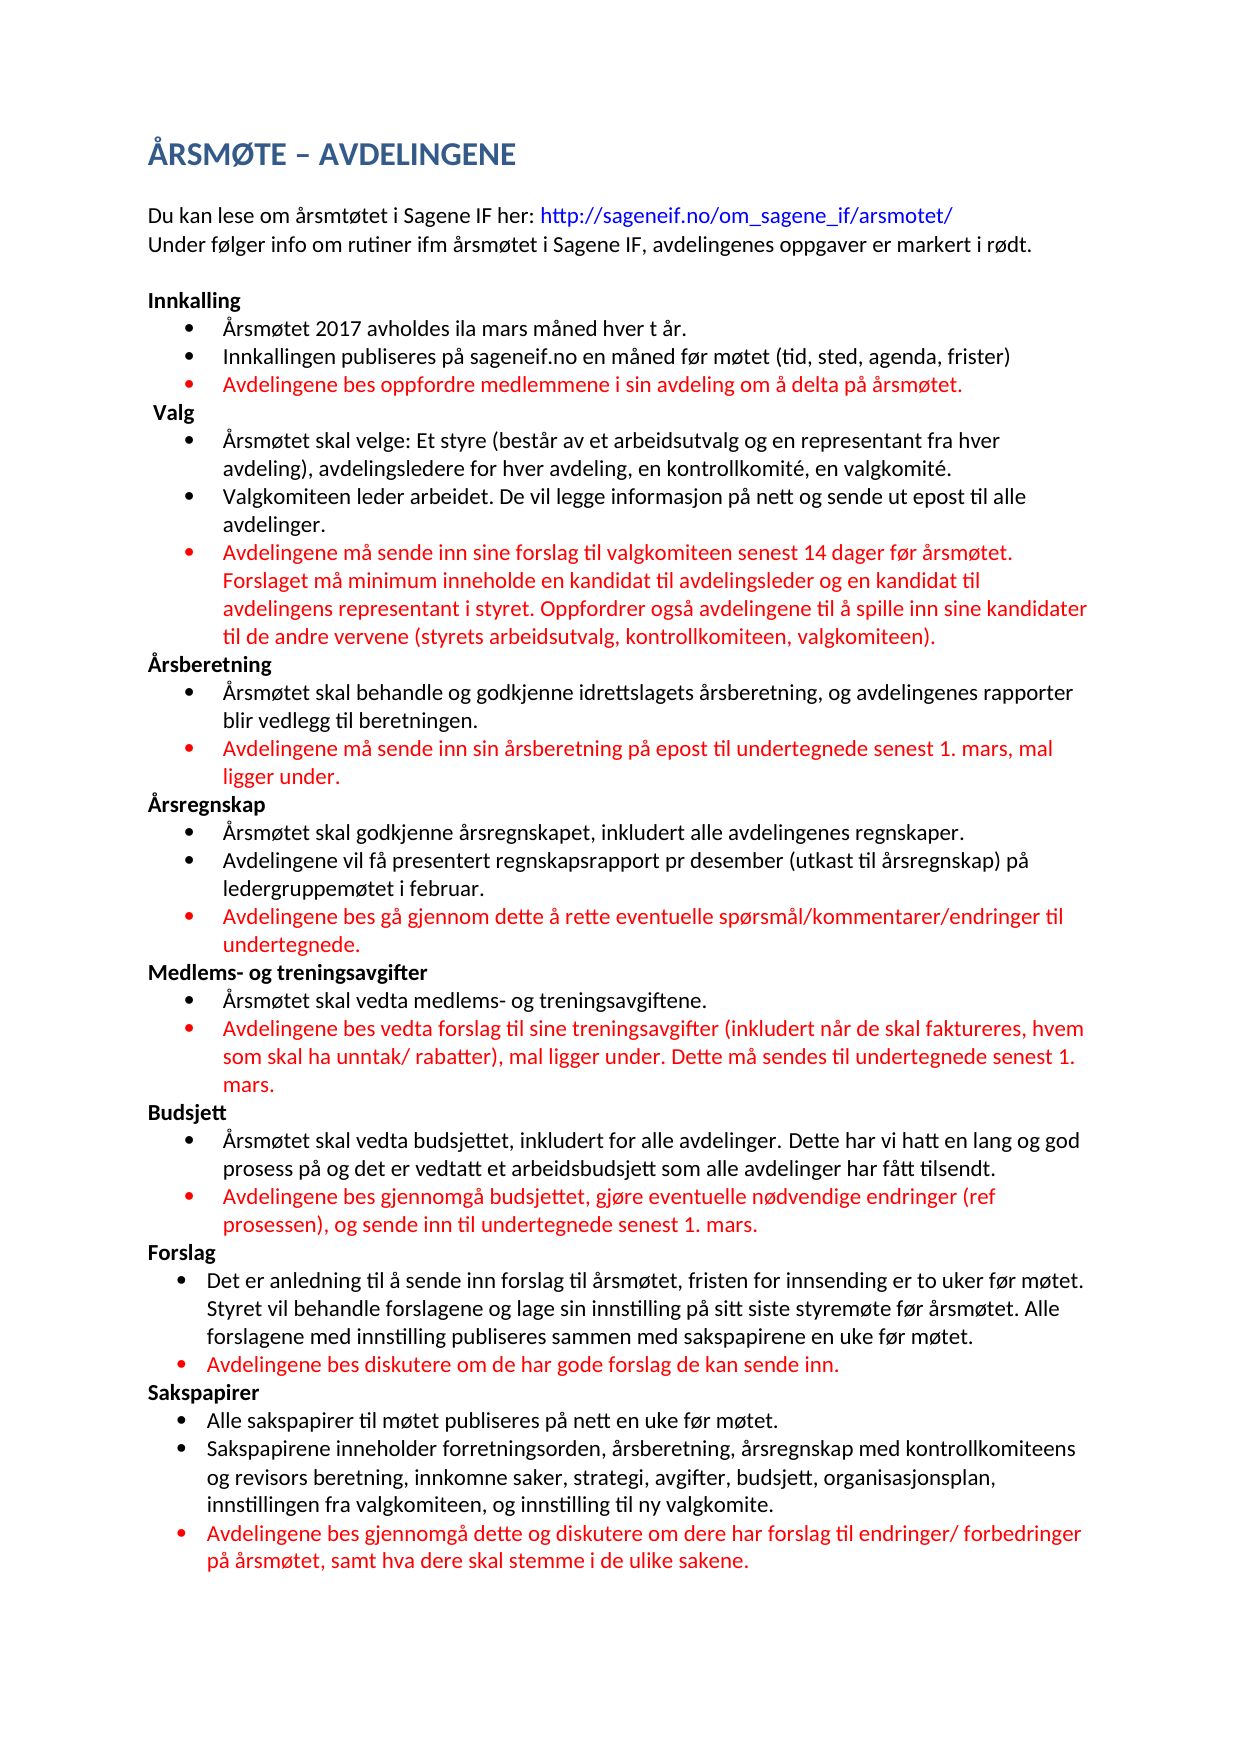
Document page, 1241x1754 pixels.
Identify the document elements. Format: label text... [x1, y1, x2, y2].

list Det er anledning til å sende inn forslag til årsmøtet, fristen for innsending er to uker før møtet. Styret vil behandle forslagene og lage sin innstilling på sitt siste styremøte før årsmøtet. Alle forslagene med innstilling publiseres sammen med sakspapirene en uke før møtet. [177, 1266, 1093, 1351]
text Forslag [148, 1238, 1093, 1266]
list Årsmøtet skal vedta medlems- og treningsavgiftene. [185, 986, 1093, 1014]
text Innkalling [148, 286, 1093, 314]
subtitle ÅRSMØTE – AVDELINGENE [148, 133, 1093, 174]
list Avdelingene må sende inn sin årsberetning på epost til undertegnede senest 1. mars, mal ligger under. [185, 734, 1093, 790]
list Avdelingene må sende inn sine forslag til valgkomiteen senest 14 dager før årsmøtet. Forslaget må minimum inneholde en kandidat til avdelingsleder og en kandidat til avdelingens representant i styret. Oppfordrer også avdelingene til å spille inn sine kandidater til de andre vervene (styrets arbeidsutvalg, kontrollkomiteen, valgkomiteen). [185, 538, 1093, 650]
text Budsjett [148, 1098, 1093, 1126]
list Avdelingene bes oppfordre medlemmene i sin avdeling om å delta på årsmøtet. [185, 370, 1093, 398]
list Årsmøtet skal vedta budsjettet, inkludert for alle avdelinger. Dette har vi hatt en lang og god prosess på og det er vedtatt et arbeidsbudsjett som alle avdelinger har fått tilsendt. [185, 1126, 1093, 1182]
list Årsmøtet skal godkjenne årsregnskapet, inkludert alle avdelingenes regnskaper. [185, 818, 1093, 846]
list Årsmøtet skal behandle og godkjenne idrettslagets årsberetning, og avdelingenes rapporter blir vedlegg til beretningen. [185, 678, 1093, 734]
list Avdelingene bes vedta forslag til sine treningsavgifter (inkludert når de skal faktureres, hvem som skal ha unntak/ rabatter), mal ligger under. Dette må sendes til undertegnede senest 1. mars. [185, 1014, 1093, 1098]
text Du kan lese om årsmtøtet i Sagene IF her: http://sageneif.no/om_sagene_if/arsmotet/ [148, 202, 1093, 230]
text Valg [148, 398, 1093, 426]
list Avdelingene bes diskutere om de har gode forslag de kan sende inn. [177, 1351, 1093, 1378]
list Valgkomiteen leder arbeidet. De vil legge informasjon på nett og sende ut epost til alle avdelinger. [185, 482, 1093, 538]
text Årsregnskap [148, 790, 1093, 818]
text Årsberetning [148, 650, 1093, 678]
list Innkallingen publiseres på sageneif.no en måned før møtet (tid, sted, agenda, frister) [185, 342, 1093, 370]
text Under følger info om rutiner ifm årsmøtet i Sagene IF, avdelingenes oppgaver er markert i rødt. [148, 230, 1093, 258]
list Avdelingene vil få presentert regnskapsrapport pr desember (utkast til årsregnskap) på ledergruppemøtet i februar. [185, 846, 1093, 902]
text Sakspapirer [148, 1378, 1093, 1407]
list Avdelingene bes gjennomgå budsjettet, gjøre eventuelle nødvendige endringer (ref prosessen), og sende inn til undertegnede senest 1. mars. [185, 1182, 1093, 1238]
list Årsmøtet 2017 avholdes ila mars måned hver t år. [185, 314, 1093, 342]
text Medlems- og treningsavgifter [148, 958, 1093, 986]
list Sakspapirene inneholder forretningsorden, årsberetning, årsregnskap med kontrollkomiteens og revisors beretning, innkomne saker, strategi, avgifter, budsjett, organisasjonsplan, innstillingen fra valgkomiteen, og innstilling til ny valgkomite. [177, 1434, 1093, 1519]
list Årsmøtet skal velge: Et styre (består av et arbeidsutvalg og en representant fra hver avdeling), avdelingsledere for hver avdeling, en kontrollkomité, en valgkomité. [185, 426, 1093, 482]
list Avdelingene bes gjennomgå dette og diskutere om dere har forslag til endringer/ forbedringer på årsmøtet, samt hva dere skal stemme i de ulike sakene. [177, 1519, 1093, 1575]
list Alle sakspapirer til møtet publiseres på nett en uke før møtet. [177, 1407, 1093, 1434]
list Avdelingene bes gå gjennom dette å rette eventuelle spørsmål/kommentarer/endringer til undertegnede. [185, 902, 1093, 958]
